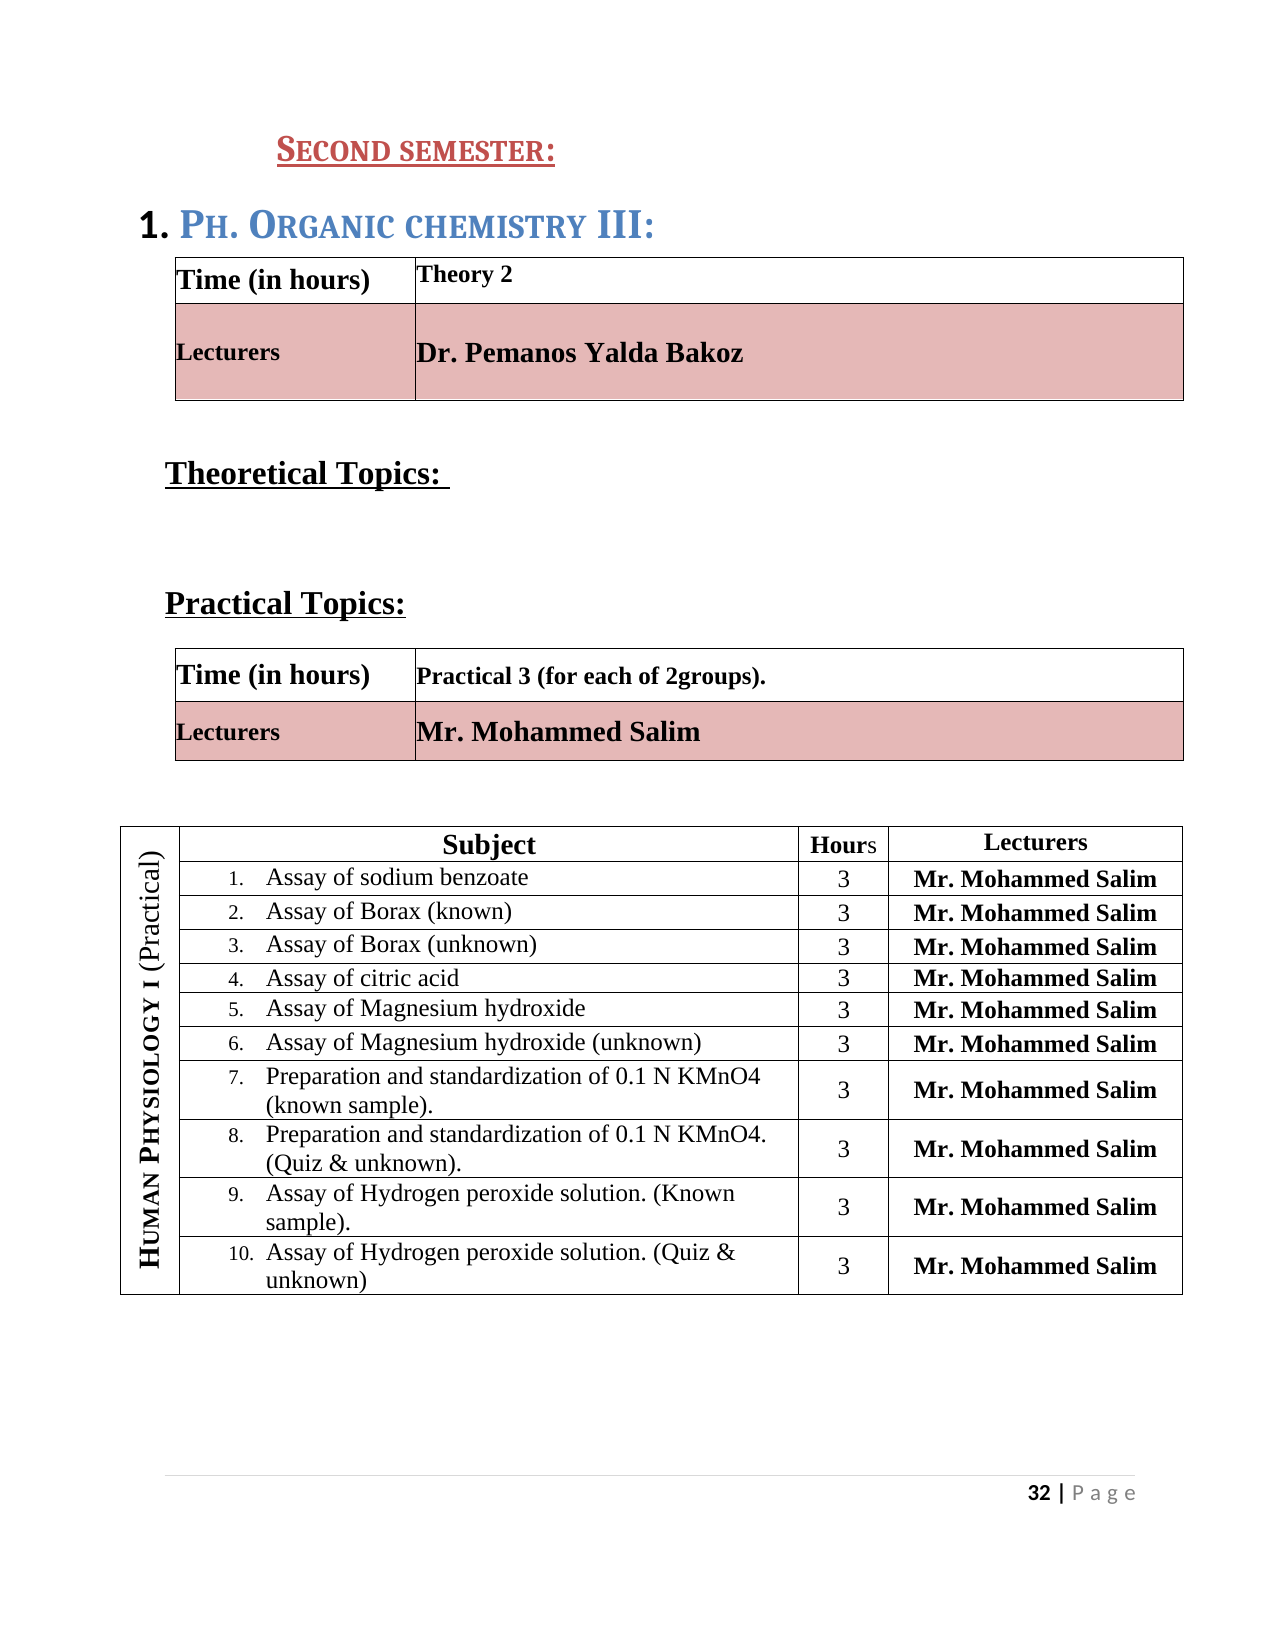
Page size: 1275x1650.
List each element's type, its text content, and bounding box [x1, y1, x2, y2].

table_cell Dr. Pemanos Yalda Bakoz [416, 304, 1183, 399]
table_cell Assay of Magnesium hydroxide (unknown) [180, 1027, 798, 1060]
table_cell 3 [799, 1237, 888, 1294]
table_cell 3 [799, 930, 888, 962]
table_header Lecturers [889, 827, 1182, 861]
table_cell Mr. Mohammed Salim [889, 1120, 1182, 1177]
table_header Time (in hours) [176, 258, 415, 302]
table_cell Mr. Mohammed Salim [889, 930, 1182, 962]
table_header Hours [799, 827, 888, 861]
table_cell Mr. Mohammed Salim [889, 1178, 1182, 1236]
table_cell Mr. Mohammed Salim [889, 1237, 1182, 1294]
table_cell Mr. Mohammed Salim [889, 862, 1182, 895]
table_header Subject [180, 827, 798, 861]
table_header Practical 3 (for each of 2groups). [416, 649, 1183, 701]
table_cell Assay of Hydrogen peroxide solution. (Quiz & unknown) [180, 1237, 798, 1294]
table_cell Assay of Hydrogen peroxide solution. (Known sample). [180, 1178, 798, 1236]
table_header Time (in hours) [176, 649, 415, 701]
table_cell Assay of Borax (unknown) [180, 930, 798, 962]
table_cell Lecturers [176, 304, 415, 399]
table_cell 3 [799, 896, 888, 928]
text Theoretical Topics: [164, 453, 1135, 492]
table_cell 3 [799, 1178, 888, 1236]
text Practical Topics: [164, 583, 1135, 622]
table_cell Mr. Mohammed Salim [889, 896, 1182, 928]
table_cell Mr. Mohammed Salim [889, 1061, 1182, 1118]
table_cell Mr. Mohammed Salim [889, 964, 1182, 992]
table_cell Mr. Mohammed Salim [416, 702, 1183, 760]
table_header Human Physiology i (Practical) [121, 827, 179, 1294]
table_cell Assay of citric acid [180, 964, 798, 992]
table_cell Assay of sodium benzoate [180, 862, 798, 895]
table_cell Preparation and standardization of 0.1 N KMnO4 (known sample). [180, 1061, 798, 1118]
table_cell 3 [799, 993, 888, 1026]
table_cell 3 [799, 1120, 888, 1177]
table_cell 3 [799, 964, 888, 992]
table_cell Mr. Mohammed Salim [889, 993, 1182, 1026]
table_cell 3 [799, 1027, 888, 1060]
table_header Theory 2 [416, 258, 1183, 302]
table_cell Preparation and standardization of 0.1 N KMnO4. (Quiz & unknown). [180, 1120, 798, 1177]
table_cell Assay of Borax (known) [180, 896, 798, 928]
table_cell Assay of Magnesium hydroxide [180, 993, 798, 1026]
table_cell 3 [799, 1061, 888, 1118]
subtitle Second semester: [277, 128, 1135, 171]
table_cell 3 [799, 862, 888, 895]
table_cell Mr. Mohammed Salim [889, 1027, 1182, 1060]
table_cell Lecturers [176, 702, 415, 760]
subtitle Ph. Organic chemistry III: [137, 198, 1135, 249]
